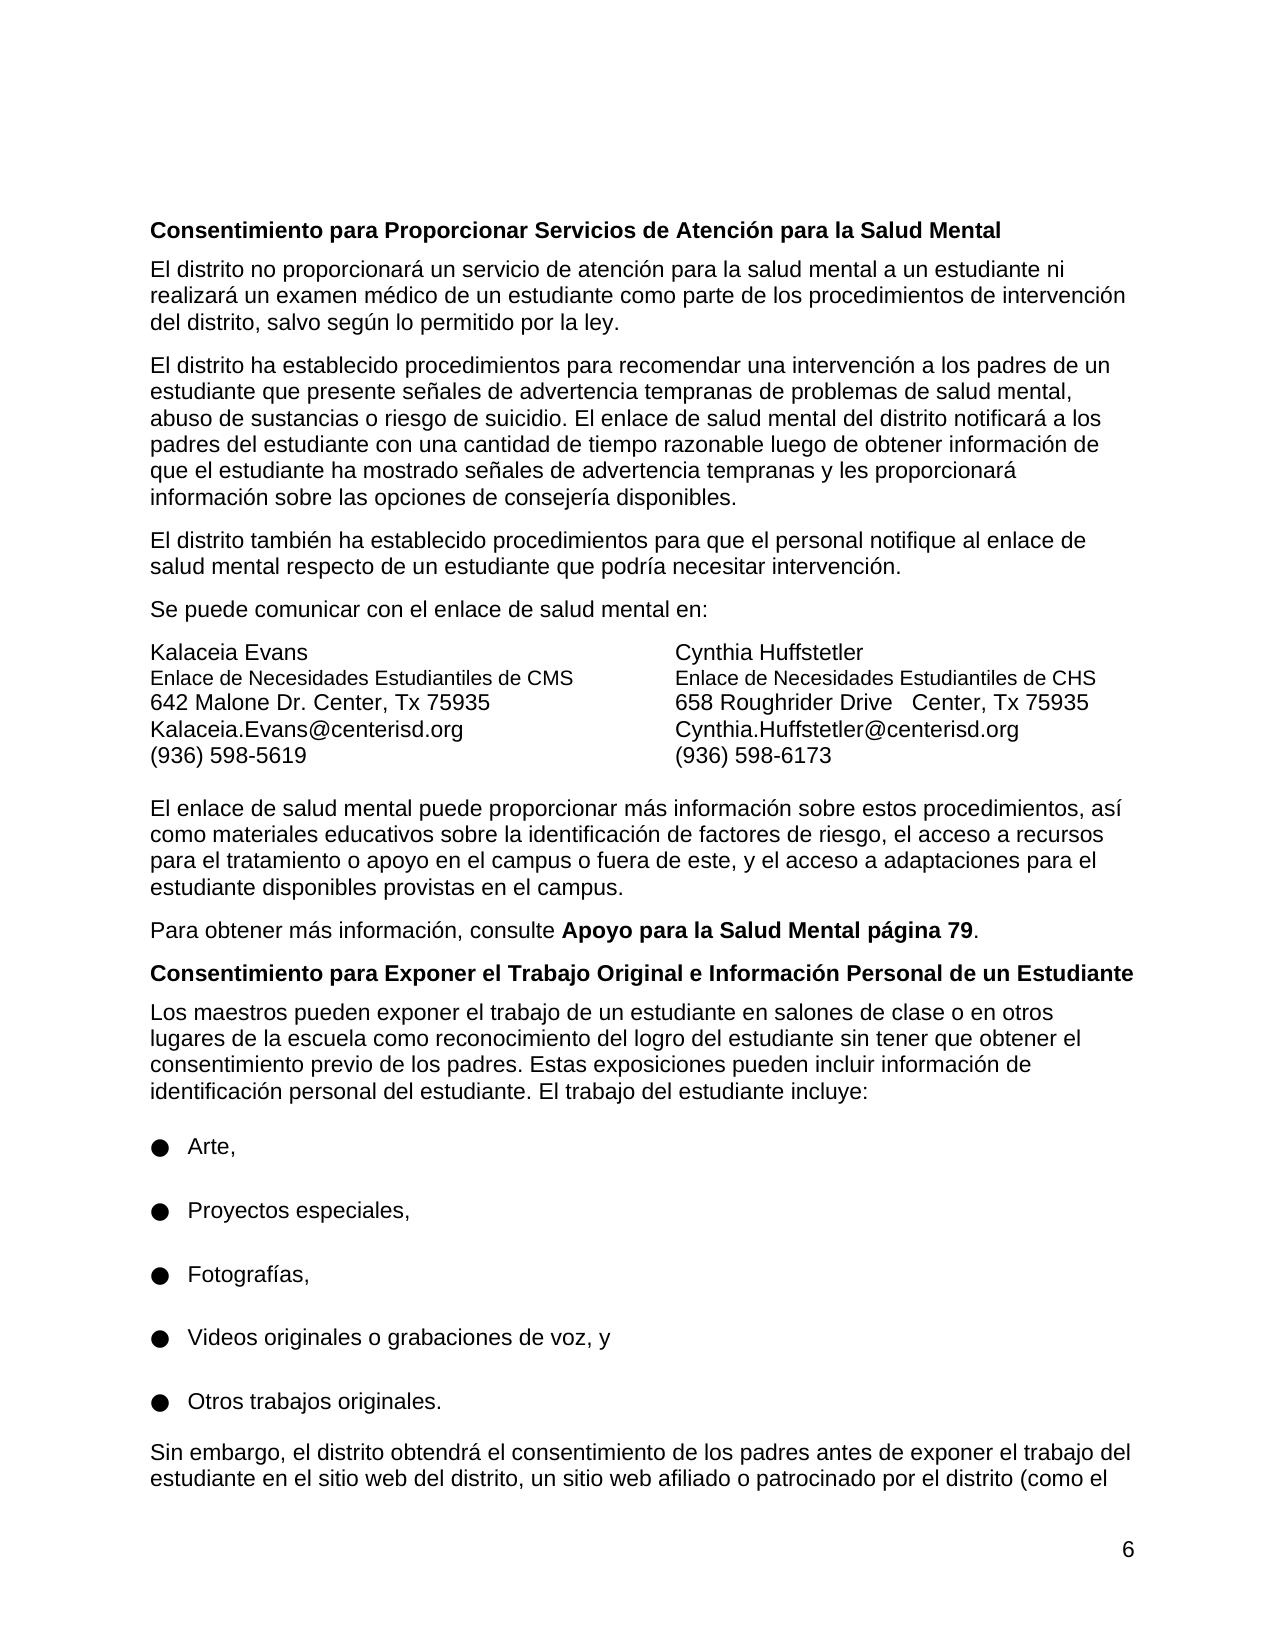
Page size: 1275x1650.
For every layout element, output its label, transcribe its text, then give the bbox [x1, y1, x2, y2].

subtitle Consentimiento para Proporcionar Servicios de Atención para la Salud Mental [150, 217, 1134, 244]
subtitle Consentimiento para Exponer el Trabajo Original e Información Personal de un Estudiante [150, 960, 1134, 986]
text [150, 1439, 1134, 1492]
text Kalaceia.Evans@centerisd.org Cynthia.Huffstetler@centerisd.org [150, 716, 1134, 742]
text El distrito ha establecido procedimientos para recomendar una intervención a los padres de un estudiante que presente señales de advertencia tempranas de problemas de salud mental, abuso de sustancias o riesgo de suicidio. El enlace de salud mental del distrito notificará a los padres del estudiante con una cantidad de tiempo razonable luego de obtener información de que el estudiante ha mostrado señales de advertencia tempranas y les proporcionará información sobre las opciones de consejería disponibles. [150, 352, 1134, 510]
text Para obtener más información, consulte Apoyo para la Salud Mental página 79. [150, 917, 1134, 943]
text El distrito no proporcionará un servicio de atención para la salud mental a un estudiante ni realizará un examen médico de un estudiante como parte de los procedimientos de intervención del distrito, salvo según lo permitido por la ley. [150, 256, 1134, 335]
text El enlace de salud mental puede proporcionar más información sobre estos procedimientos, así como materiales educativos sobre la identificación de factores de riesgo, el acceso a recursos para el tratamiento o apoyo en el campus o fuera de este, y el acceso a adaptaciones para el estudiante disponibles provistas en el campus. [150, 795, 1134, 900]
list Fotografías, [150, 1248, 1134, 1295]
text 642 Malone Dr. Center, Tx 75935 658 Roughrider Drive Center, Tx 75935 [150, 689, 1134, 716]
text Kalaceia Evans Cynthia Huffstetler [150, 639, 1134, 665]
text Enlace de Necesidades Estudiantiles de CMS Enlace de Necesidades Estudiantiles de CHS [150, 665, 1134, 689]
text Los maestros pueden exponer el trabajo de un estudiante en salones de clase o en otros lugares de la escuela como reconocimiento del logro del estudiante sin tener que obtener el consentimiento previo de los padres. Estas exposiciones pueden incluir información de identificación personal del estudiante. El trabajo del estudiante incluye: [150, 999, 1134, 1104]
list Arte, [150, 1121, 1134, 1168]
list Otros trabajos originales. [150, 1375, 1134, 1422]
text Se puede comunicar con el enlace de salud mental en: [150, 596, 1134, 622]
text El distrito también ha establecido procedimientos para que el personal notifique al enlace de salud mental respecto de un estudiante que podría necesitar intervención. [150, 527, 1134, 579]
text (936) 598-5619 (936) 598-6173 [150, 742, 1134, 768]
list Videos originales o grabaciones de voz, y [150, 1312, 1134, 1359]
list Proyectos especiales, [150, 1184, 1134, 1231]
